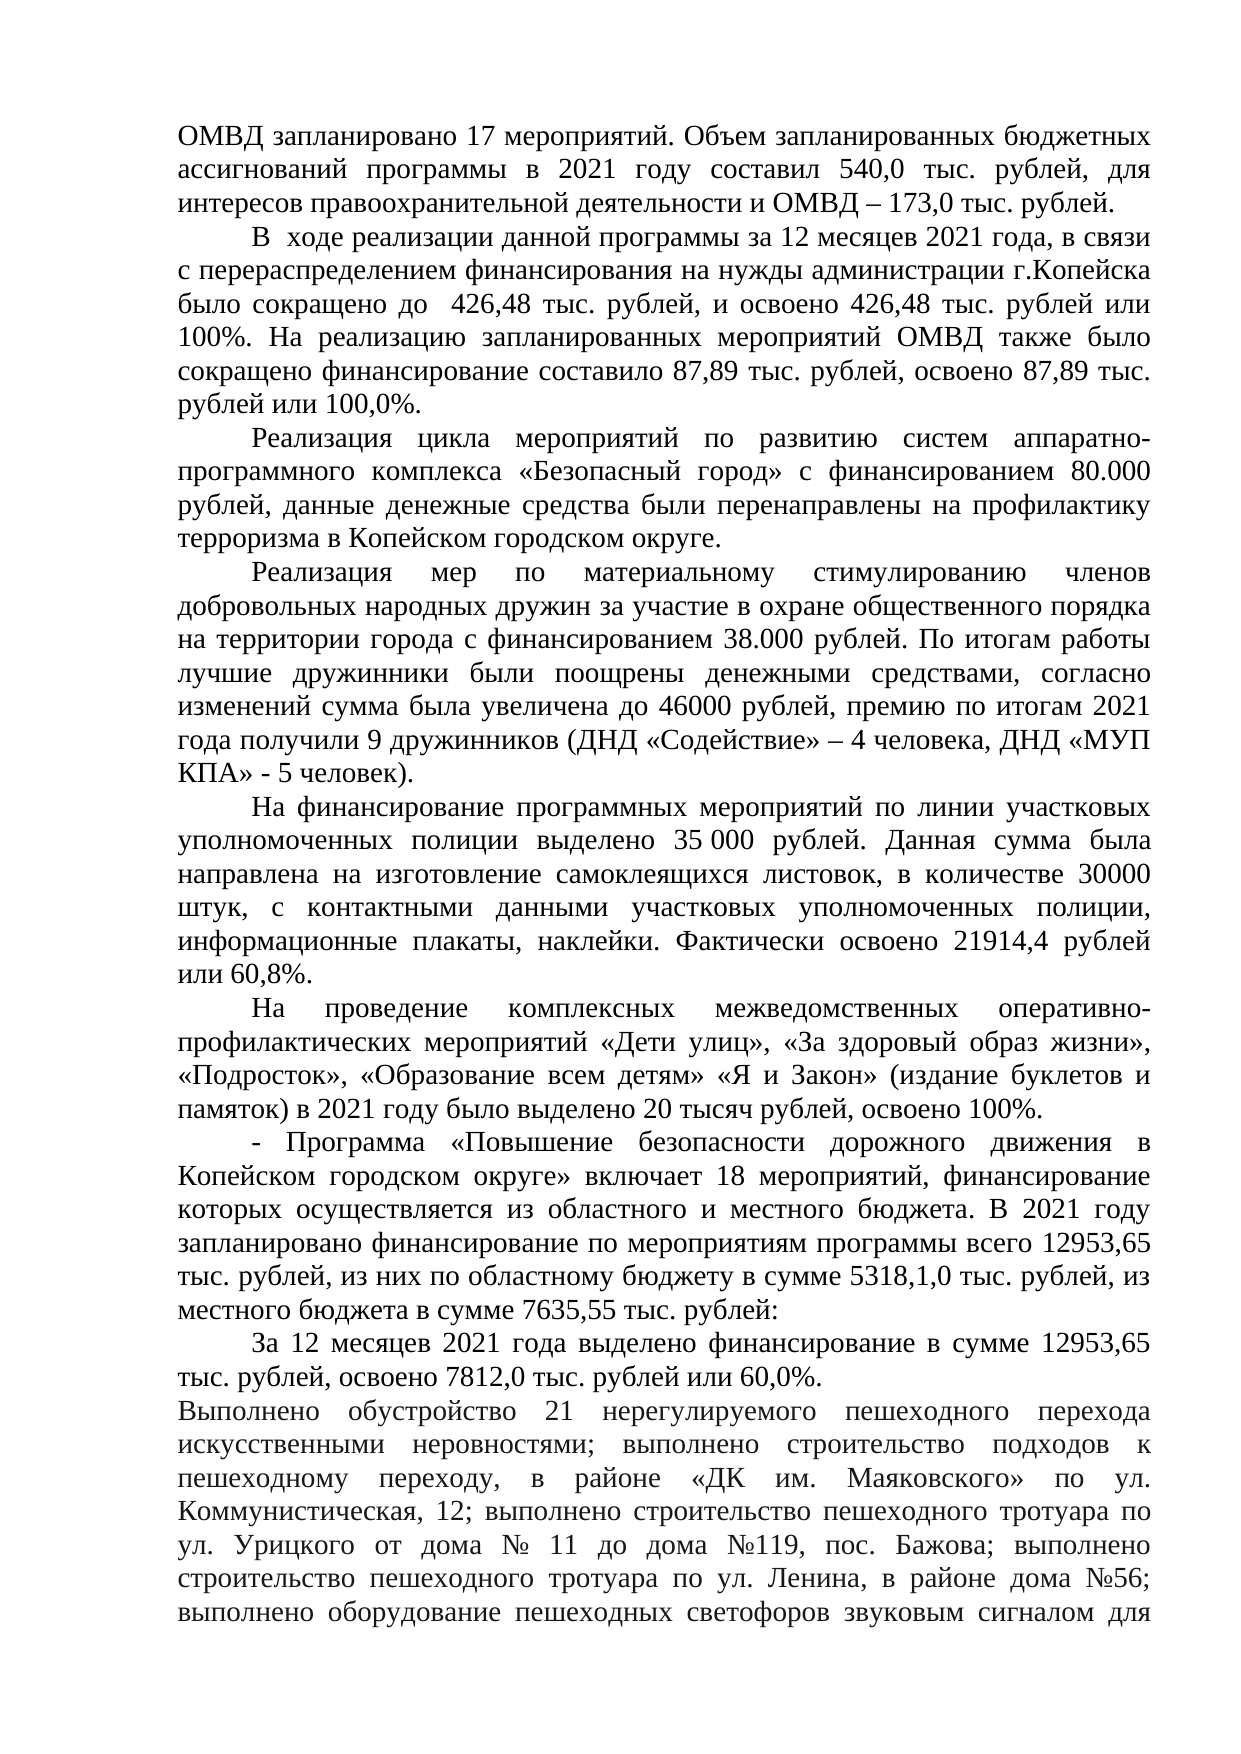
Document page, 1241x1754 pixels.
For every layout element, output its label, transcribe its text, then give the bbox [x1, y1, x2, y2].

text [177, 118, 1152, 219]
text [177, 1393, 1152, 1627]
text Реализация цикла мероприятий по развитию систем аппаратно-программного комплекса «Безопасный город» с финансированием 80.000 рублей, данные денежные средства были перенаправлены на профилактику терроризма в Копейском городском округе. [177, 420, 1152, 554]
text - Программа «Повышение безопасности дорожного движения в Копейском городском округе» включает 18 мероприятий, финансирование которых осуществляется из областного и местного бюджета. В 2021 году запланировано финансирование по мероприятиям программы всего 12953,65 тыс. рублей, из них по областному бюджету в сумме 5318,1,0 тыс. рублей, из местного бюджета в сумме 7635,55 тыс. рублей: [177, 1124, 1152, 1326]
text Реализация мер по материальному стимулированию членов добровольных народных дружин за участие в охране общественного порядка на территории города с финансированием 38.000 рублей. По итогам работы лучшие дружинники были поощрены денежными средствами, согласно изменений сумма была увеличена до 46000 рублей, премию по итогам 2021 года получили 9 дружинников (ДНД «Содействие» – 4 человека, ДНД «МУП КПА» - 5 человек). [177, 554, 1152, 789]
text На финансирование программных мероприятий по линии участковых уполномоченных полиции выделено 35 000 рублей. Данная сумма была направлена на изготовление самоклеящихся листовок, в количестве 30000 штук, с контактными данными участковых уполномоченных полиции, информационные плакаты, наклейки. Фактически освоено 21914,4 рублей или 60,8%. [177, 789, 1152, 990]
text За 12 месяцев 2021 года выделено финансирование в сумме 12953,65 тыс. рублей, освоено 7812,0 тыс. рублей или 60,0%. [177, 1326, 1152, 1393]
text На проведение комплексных межведомственных оперативно-профилактических мероприятий «Дети улиц», «За здоровый образ жизни», «Подросток», «Образование всем детям» «Я и Закон» (издание буклетов и памяток) в 2021 году было выделено 20 тысяч рублей, освоено 100%. [177, 990, 1152, 1124]
text В ходе реализации данной программы за 12 месяцев 2021 года, в связи с перераспределением финансирования на нужды администрации г.Копейска было сокращено до 426,48 тыс. рублей, и освоено 426,48 тыс. рублей или 100%. На реализацию запланированных мероприятий ОМВД также было сокращено финансирование составило 87,89 тыс. рублей, освоено 87,89 тыс. рублей или 100,0%. [177, 219, 1152, 420]
